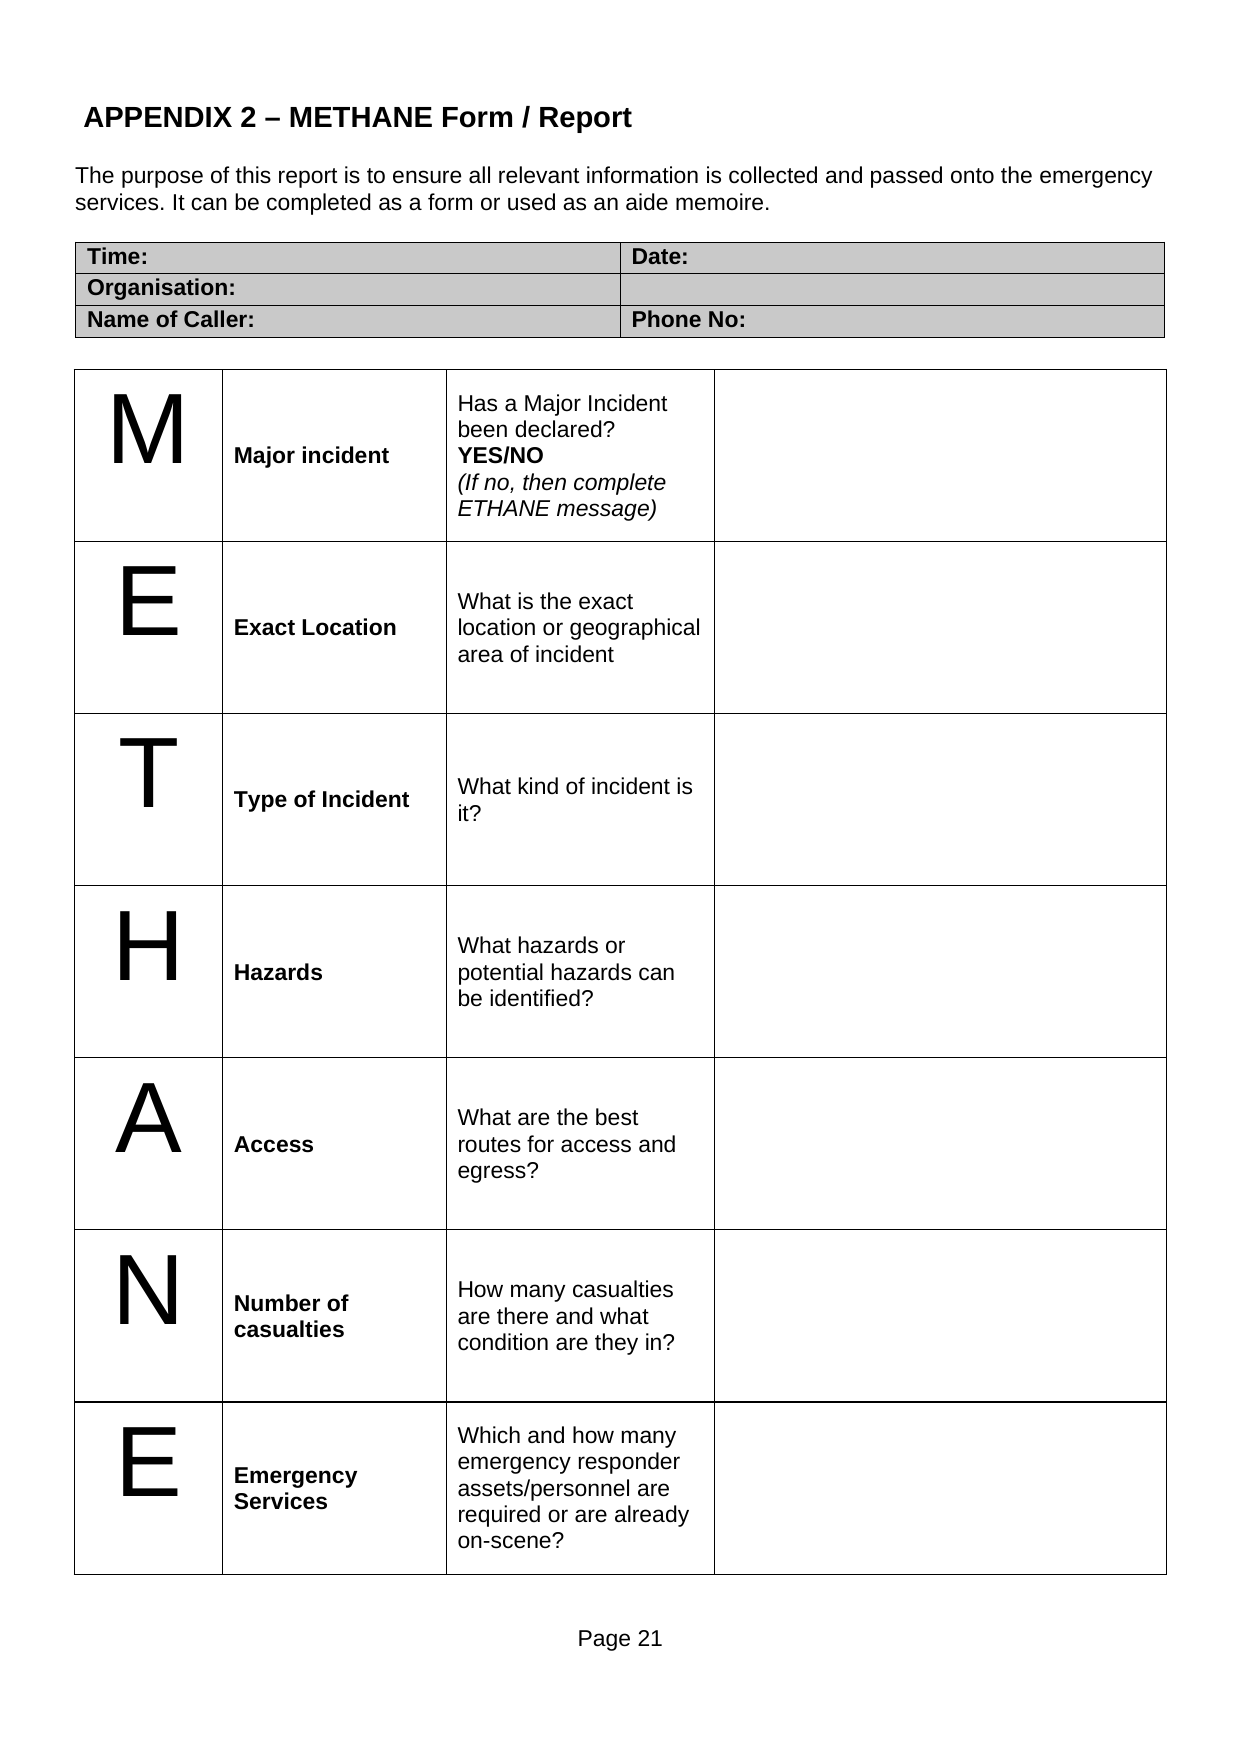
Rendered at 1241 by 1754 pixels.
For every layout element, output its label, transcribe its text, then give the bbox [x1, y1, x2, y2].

table_header Date: [621, 243, 1164, 273]
table_cell Phone No: [621, 306, 1164, 337]
table_header Time: [76, 243, 620, 273]
table_cell N [75, 1230, 222, 1401]
table_header Has a Major Incident been declared? YES/NO (If no, then complete ETHANE message) [447, 370, 714, 541]
table_cell T [75, 714, 222, 885]
table_cell Which and how many emergency responder assets/personnel are required or are already on-scene? [447, 1403, 714, 1573]
table_cell What hazards or potential hazards can be identified? [447, 886, 714, 1057]
table_header M [75, 370, 222, 541]
table_cell [715, 1403, 1166, 1573]
table_cell [715, 542, 1166, 713]
table_cell [715, 1230, 1166, 1401]
table_cell [715, 886, 1166, 1057]
table_header Major incident [223, 370, 446, 541]
table_cell [715, 714, 1166, 885]
table_cell How many casualties are there and what condition are they in? [447, 1230, 714, 1401]
table_cell What kind of incident is it? [447, 714, 714, 885]
table_cell Exact Location [223, 542, 446, 713]
table_cell Emergency Services [223, 1403, 446, 1573]
text The purpose of this report is to ensure all relevant information is collected and passed onto the emergency services. It can be completed as a form or used as an aide memoire. [75, 162, 1165, 215]
table_cell E [75, 542, 222, 713]
table_cell Name of Caller: [76, 306, 620, 337]
table_cell Access [223, 1058, 446, 1229]
table_cell Organisation: [76, 274, 620, 305]
table_cell Hazards [223, 886, 446, 1057]
table_cell Number of casualties [223, 1230, 446, 1401]
table_cell [715, 1058, 1166, 1229]
table_cell A [75, 1058, 222, 1229]
table_cell H [75, 886, 222, 1057]
table_cell [621, 274, 1164, 305]
table_cell What is the exact location or geographical area of incident [447, 542, 714, 713]
table_cell E [75, 1403, 222, 1573]
subtitle APPENDIX 2 – METHANE Form / Report [75, 100, 1165, 133]
table_cell What are the best routes for access and egress? [447, 1058, 714, 1229]
table_header [715, 370, 1166, 541]
table_cell Type of Incident [223, 714, 446, 885]
